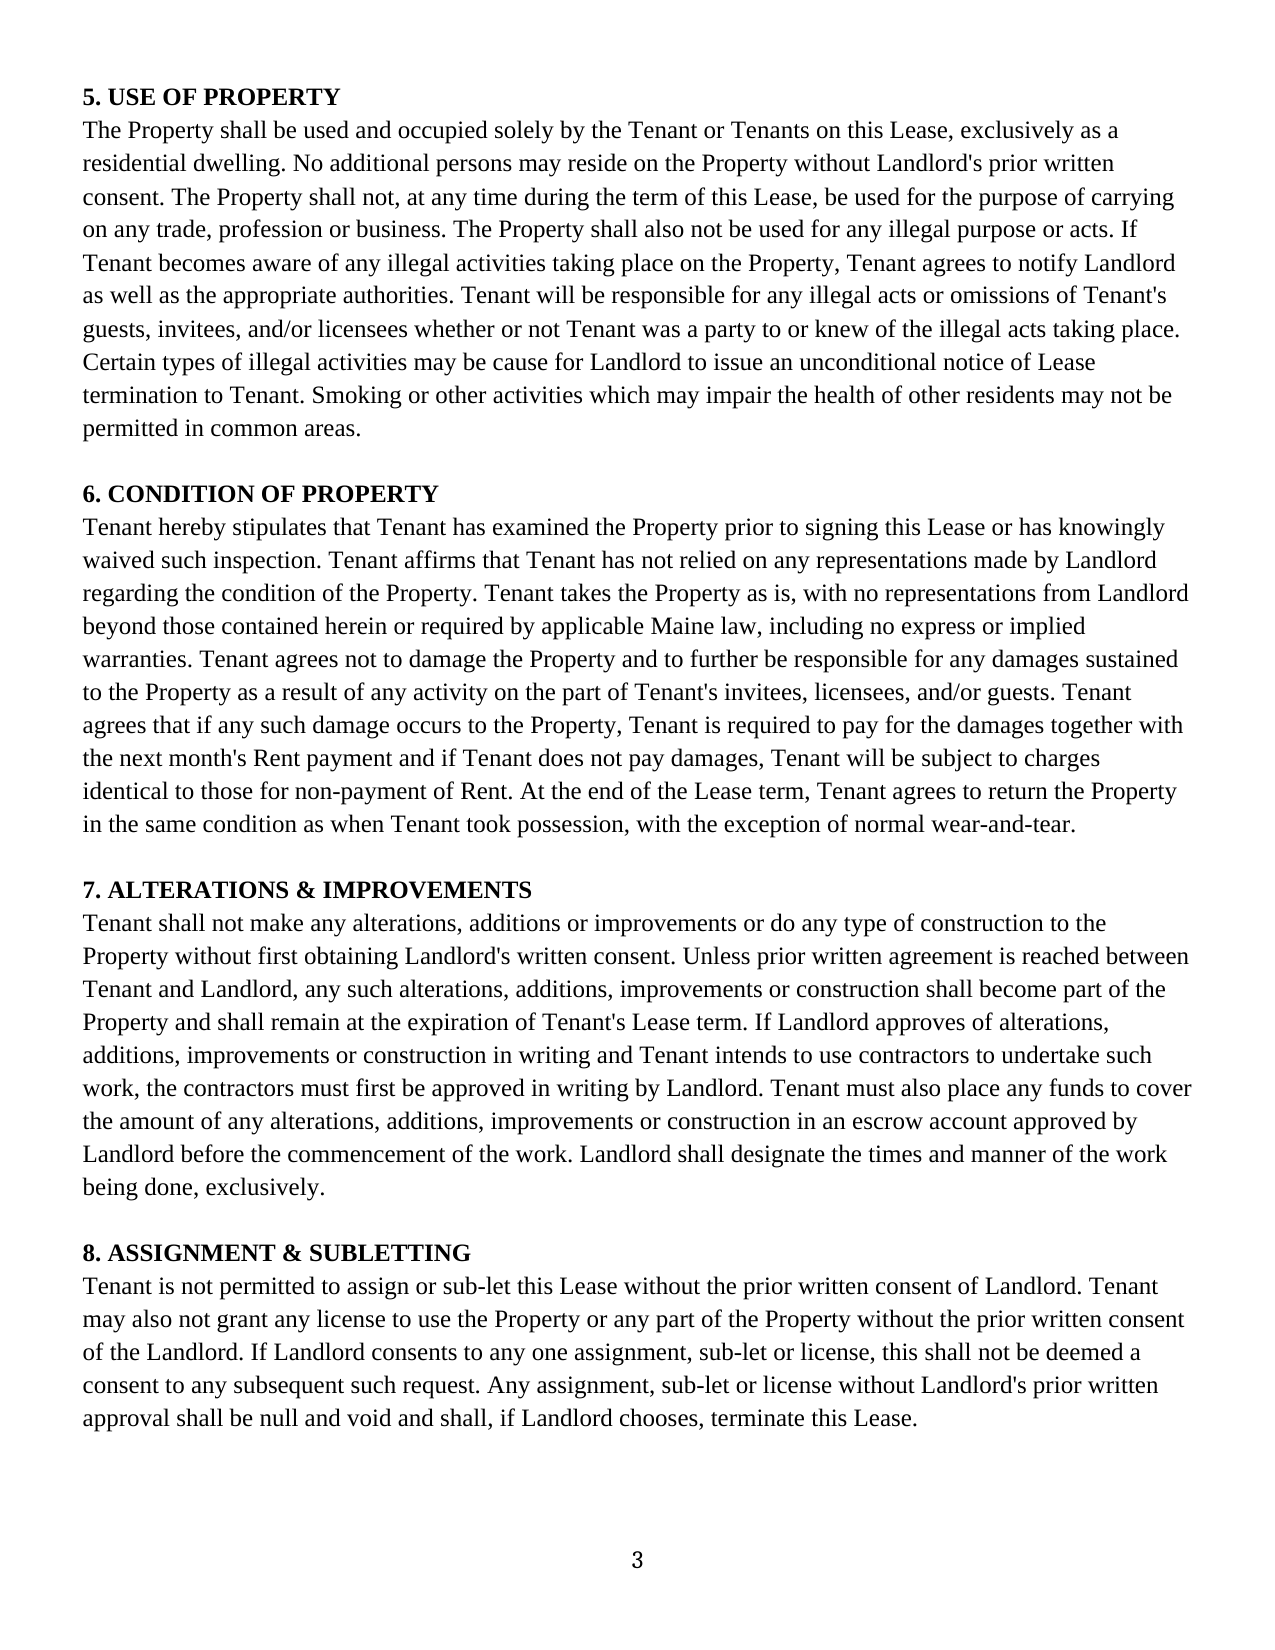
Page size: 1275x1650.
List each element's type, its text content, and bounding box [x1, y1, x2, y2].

text Tenant is not permitted to assign or sub-let this Lease without the prior written consent of Landlord. Tenant may also not grant any license to use the Property or any part of the Property without the prior written consent of the Landlord. If Landlord consents to any one assignment, sub-let or license, this shall not be deemed a consent to any subsequent such request. Any assignment, sub-let or license without Landlord's prior written approval shall be null and void and shall, if Landlord chooses, terminate this Lease. [82, 1271, 1192, 1432]
text 7. ALTERATIONS & IMPROVEMENTS [82, 875, 1192, 904]
text The Property shall be used and occupied solely by the Tenant or Tenants on this Lease, exclusively as a residential dwelling. No additional persons may reside on the Property without Landlord's prior written consent. The Property shall not, at any time during the term of this Lease, be used for the purpose of carrying on any trade, profession or business. The Property shall also not be used for any illegal purpose or acts. If Tenant becomes aware of any illegal activities taking place on the Property, Tenant agrees to notify Landlord as well as the appropriate authorities. Tenant will be responsible for any illegal acts or omissions of Tenant's guests, invitees, and/or licensees whether or not Tenant was a party to or knew of the illegal acts taking place. Certain types of illegal activities may be cause for Landlord to issue an unconditional notice of Lease termination to Tenant. Smoking or other activities which may impair the health of other residents may not be permitted in common areas. [82, 116, 1192, 441]
text 6. CONDITION OF PROPERTY [82, 479, 1192, 507]
text 8. ASSIGNMENT & SUBLETTING [82, 1238, 1192, 1267]
text Tenant hereby stipulates that Tenant has examined the Property prior to signing this Lease or has knowingly waived such inspection. Tenant affirms that Tenant has not relied on any representations made by Landlord regarding the condition of the Property. Tenant takes the Property as is, with no representations from Landlord beyond those contained herein or required by applicable Maine law, including no express or implied warranties. Tenant agrees not to damage the Property and to further be responsible for any damages sustained to the Property as a result of any activity on the part of Tenant's invitees, licensees, and/or guests. Tenant agrees that if any such damage occurs to the Property, Tenant is required to pay for the damages together with the next month's Rent payment and if Tenant does not pay damages, Tenant will be subject to charges identical to those for non-payment of Rent. At the end of the Lease term, Tenant agrees to return the Property in the same condition as when Tenant took possession, with the exception of normal wear-and-tear. [82, 512, 1192, 838]
text Tenant shall not make any alterations, additions or improvements or do any type of construction to the Property without first obtaining Landlord's written consent. Unless prior written agreement is reached between Tenant and Landlord, any such alterations, additions, improvements or construction shall become part of the Property and shall remain at the expiration of Tenant's Lease term. If Landlord approves of alterations, additions, improvements or construction in writing and Tenant intends to use contractors to undertake such work, the contractors must first be approved in writing by Landlord. Tenant must also place any funds to cover the amount of any alterations, additions, improvements or construction in an escrow account approved by Landlord before the commencement of the work. Landlord shall designate the times and manner of the work being done, exclusively. [82, 908, 1192, 1201]
text 5. USE OF PROPERTY [82, 82, 1192, 111]
